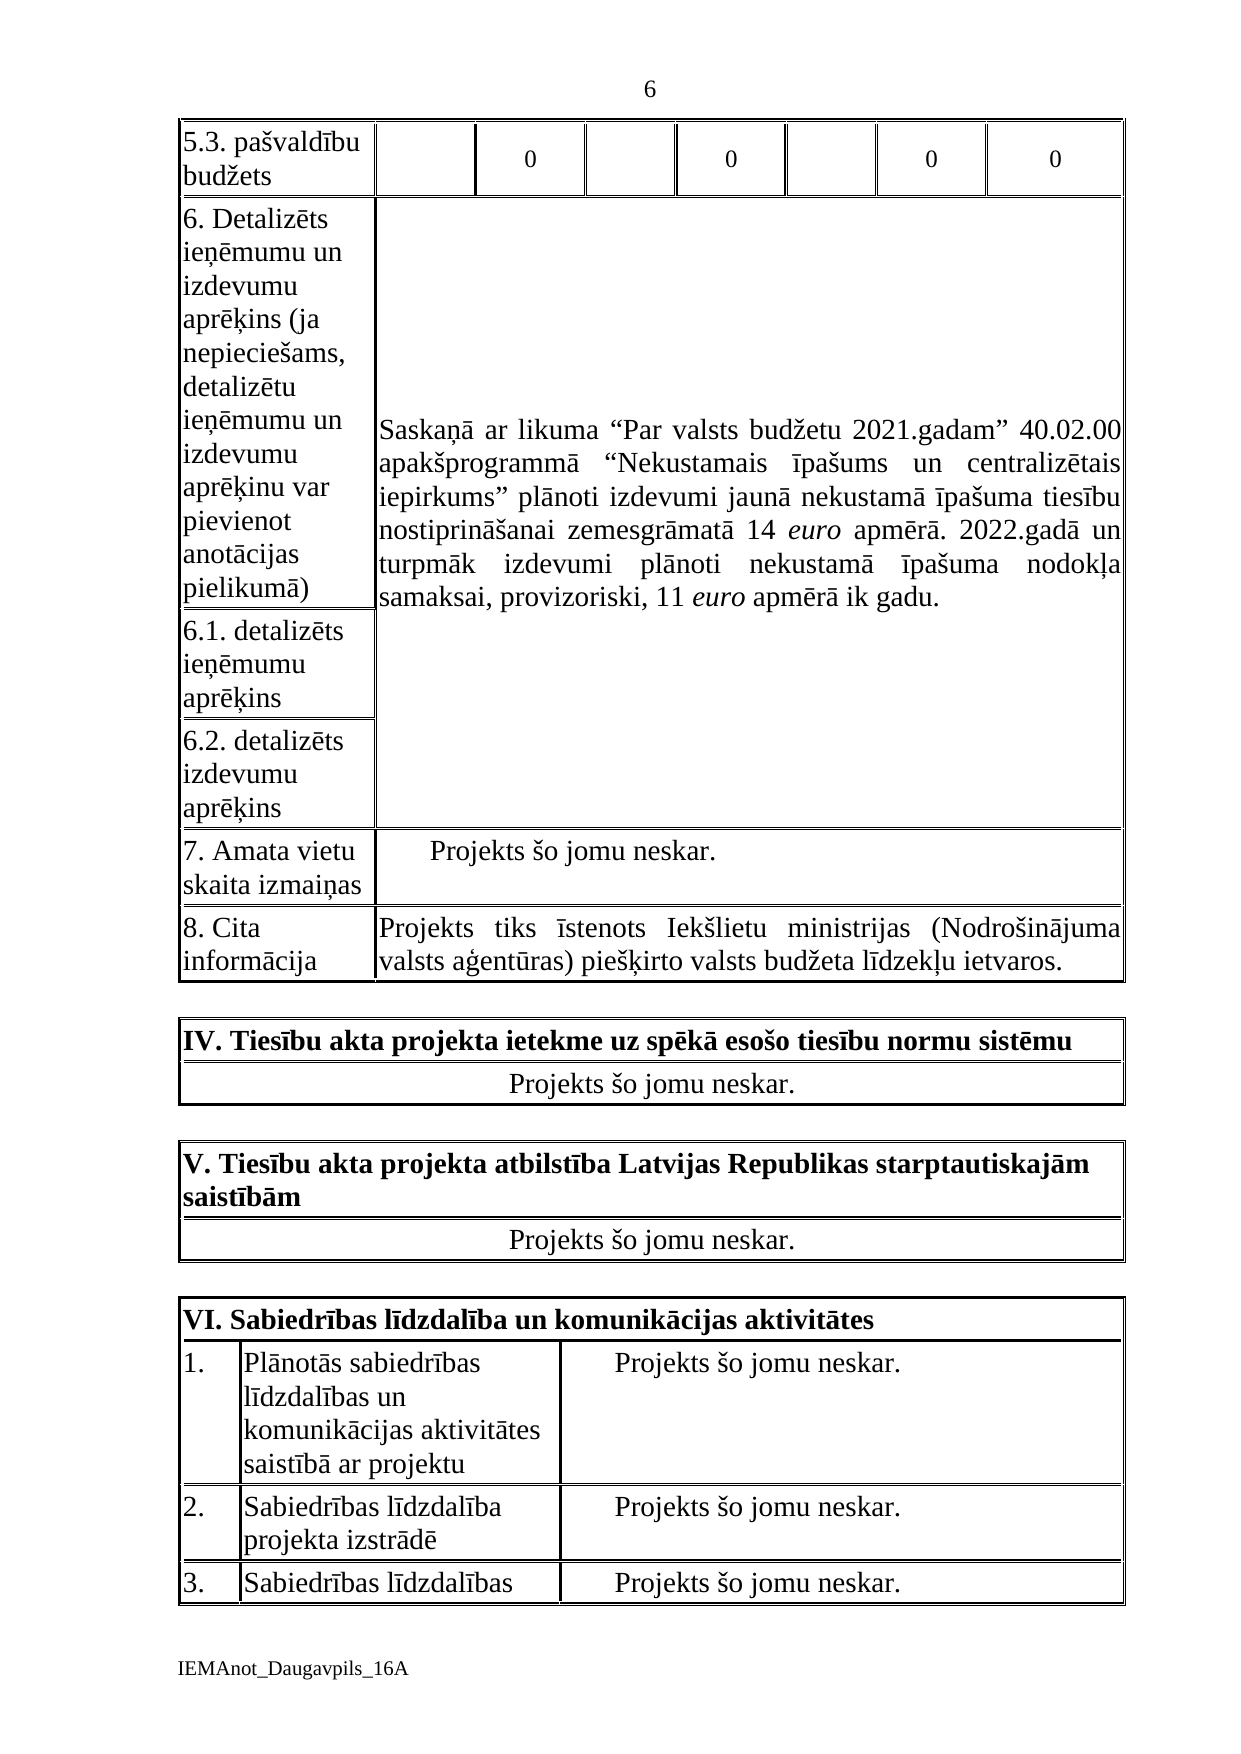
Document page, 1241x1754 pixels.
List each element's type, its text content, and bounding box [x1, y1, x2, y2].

table_cell 0 [876, 122, 986, 195]
table_header IV. Tiesību akta projekta ietekme uz spēkā esošo tiesību normu sistēmu [181, 1020, 1123, 1060]
table_header V. Tiesību akta projekta atbilstība Latvijas Republikas starptautiskajām saistībām [181, 1143, 1123, 1216]
table_cell 6. Detalizēts ieņēmumu un izdevumu aprēķins (ja nepieciešams, detalizētu ieņēmumu un izdevumu aprēķinu var pievienot anotācijas pielikumā) [180, 195, 375, 607]
table_cell 6.2. detalizēts izdevumu aprēķins [180, 717, 375, 827]
table_cell Saskaņā ar likuma “Par valsts budžetu 2021.gadam” 40.02.00 apakšprogrammā “Nekustamais īpašums un centralizētais iepirkums” plānoti izdevumi jaunā nekustamā īpašuma tiesību nostiprināšanai zemesgrāmatā 14 euro apmērā. 2022.gadā un turpmāk izdevumi plānoti nekustamā īpašuma nodokļa samaksai, provizoriski, 11 euro apmērā ik gadu. [375, 195, 1124, 827]
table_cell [240, 1563, 560, 1602]
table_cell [560, 1559, 1123, 1602]
table_cell 6.1. detalizēts ieņēmumu aprēķins [180, 607, 375, 717]
table_cell Sabiedrības līdzdalība projekta izstrādē [242, 1486, 559, 1559]
table_cell 0 [676, 122, 786, 195]
table_cell 3. [181, 1559, 240, 1602]
table_cell 5.3. pašvaldību budžets [180, 118, 375, 195]
table_cell Projekts šo jomu neskar. [375, 827, 1124, 903]
table_cell Projekts šo jomu neskar. [181, 1216, 1123, 1259]
table_cell 7. Amata vietu skaita izmaiņas [180, 827, 375, 903]
table_cell 2. [180, 1483, 240, 1559]
table_cell Projekts šo jomu neskar. [560, 1483, 1124, 1559]
table_cell Plānotās sabiedrības līdzdalības un komunikācijas aktivitātes saistībā ar projektu [242, 1342, 559, 1483]
table_cell 8. Cita informācija [181, 904, 375, 980]
table_cell Projekts šo jomu neskar. [180, 1060, 1124, 1103]
table_cell 0 [986, 118, 1124, 195]
table_cell Projekts šo jomu neskar. [562, 1339, 1123, 1483]
table_cell 0 [475, 122, 585, 195]
table_cell Projekts tiks īstenots Iekšlietu ministrijas (Nodrošinājuma valsts aģentūras) piešķirto valsts budžeta līdzekļu ietvaros. [375, 904, 1123, 980]
table_header VI. Sabiedrības līdzdalība un komunikācijas aktivitātes [181, 1299, 1123, 1339]
table_cell 1. [181, 1339, 239, 1483]
